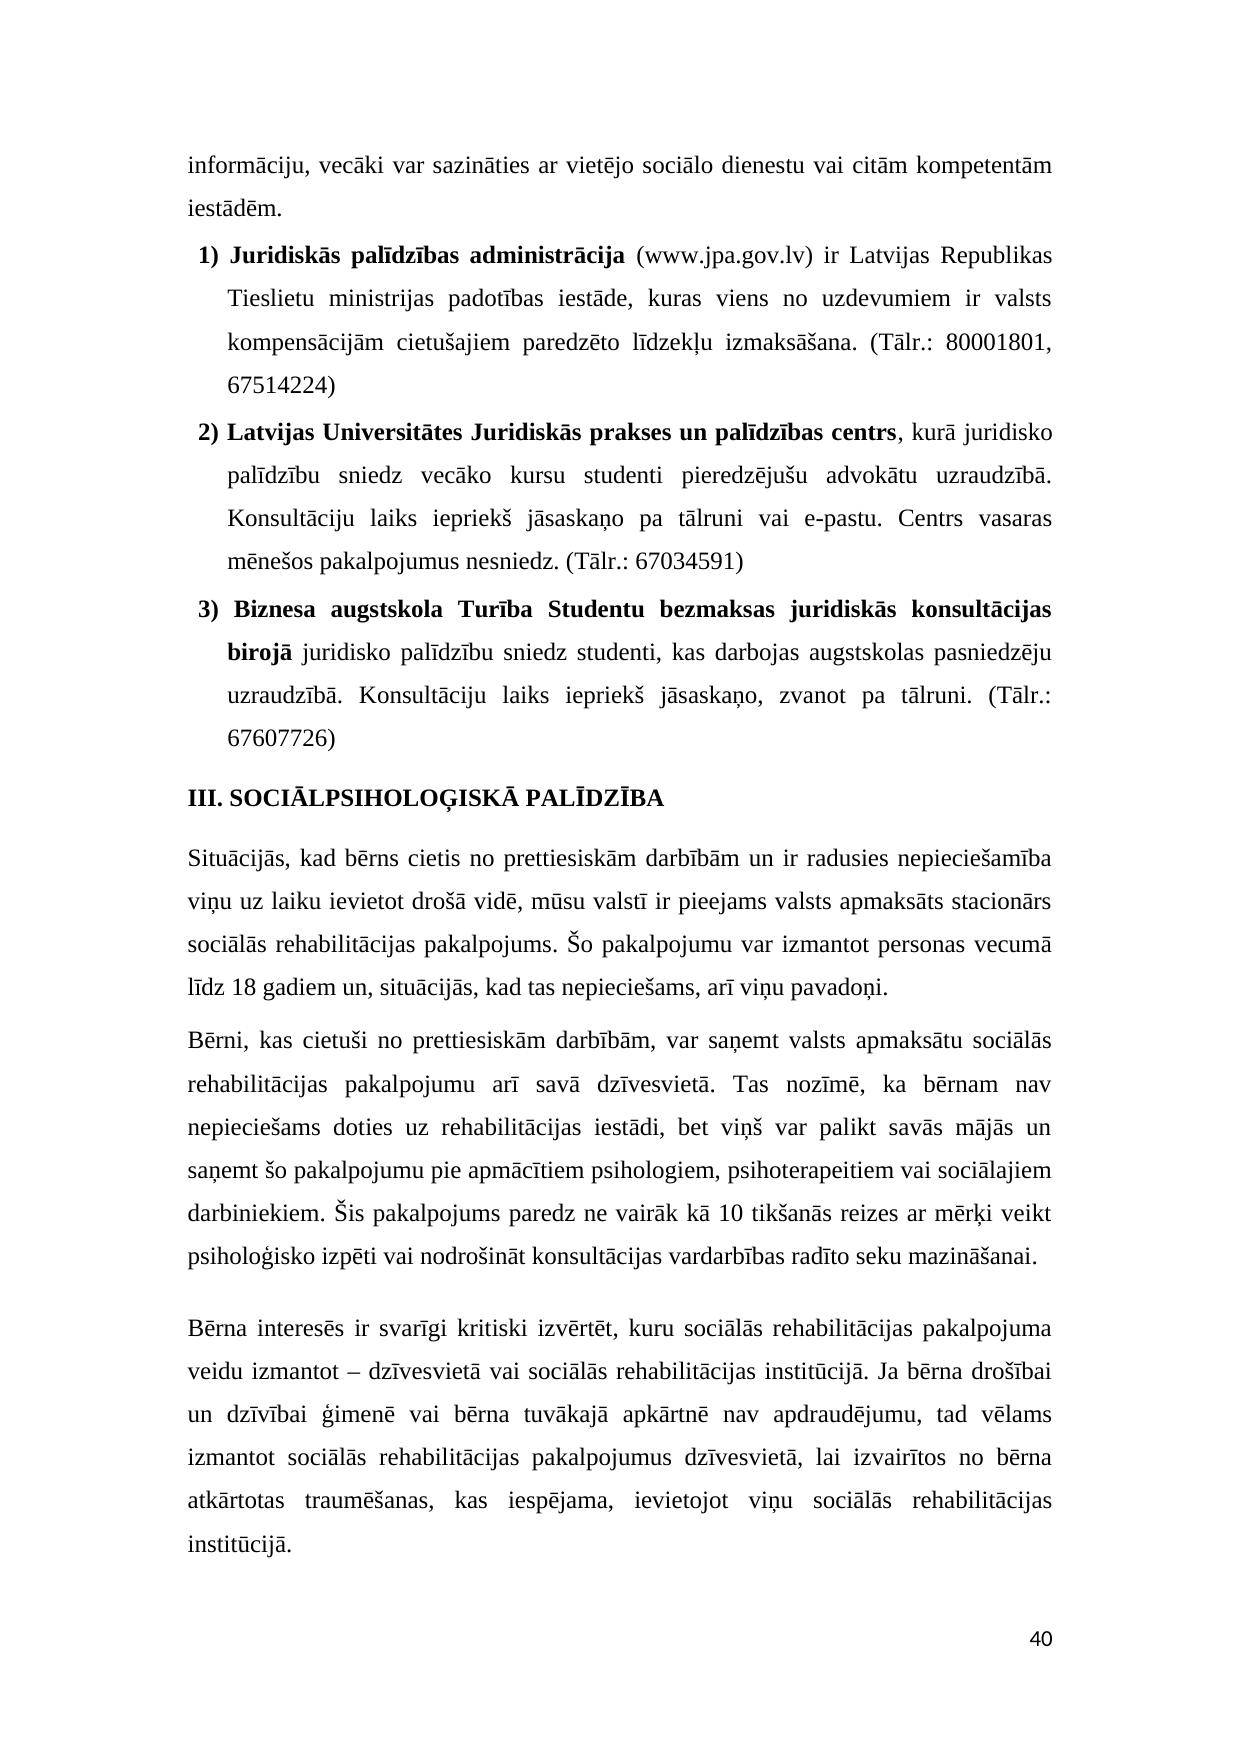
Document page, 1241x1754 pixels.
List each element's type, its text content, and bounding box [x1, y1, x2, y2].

text 2) Latvijas Universitātes Juridiskās prakses un palīdzības centrs, kurā juridisko palīdzību sniedz vecāko kursu studenti pieredzējušu advokātu uzraudzībā. Konsultāciju laiks iepriekš jāsaskaņo pa tālruni vai e-pastu. Centrs vasaras mēnešos pakalpojumus nesniedz. (Tālr.: 67034591) [198, 417, 1053, 575]
text III. SOCIĀLPSIHOLOĢISKĀ PALĪDZĪBA [187, 783, 1053, 812]
text Situācijās, kad bērns cietis no prettiesiskām darbībām un ir radusies nepieciešamība viņu uz laiku ievietot drošā vidē, mūsu valstī ir pieejams valsts apmaksāts stacionārs sociālās rehabilitācijas pakalpojums. Šo pakalpojumu var izmantot personas vecumā līdz 18 gadiem un, situācijās, kad tas nepieciešams, arī viņu pavadoņi. [187, 843, 1053, 1001]
text Bērna interesēs ir svarīgi kritiski izvērtēt, kuru sociālās rehabilitācijas pakalpojuma veidu izmantot – dzīvesvietā vai sociālās rehabilitācijas institūcijā. Ja bērna drošībai un dzīvībai ģimenē vai bērna tuvākajā apkārtnē nav apdraudējumu, tad vēlams izmantot sociālās rehabilitācijas pakalpojumus dzīvesvietā, lai izvairītos no bērna atkārtotas traumēšanas, kas iespējama, ievietojot viņu sociālās rehabilitācijas institūcijā. [187, 1313, 1053, 1557]
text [187, 150, 1053, 222]
text Bērni, kas cietuši no prettiesiskām darbībām, var saņemt valsts apmaksātu sociālās rehabilitācijas pakalpojumu arī savā dzīvesvietā. Tas nozīmē, ka bērnam nav nepieciešams doties uz rehabilitācijas iestādi, bet viņš var palikt savās mājās un saņemt šo pakalpojumu pie apmācītiem psihologiem, psihoterapeitiem vai sociālajiem darbiniekiem. Šis pakalpojums paredz ne vairāk kā 10 tikšanās reizes ar mērķi veikt psiholoģisko izpēti vai nodrošināt konsultācijas vardarbības radīto seku mazināšanai. [187, 1026, 1053, 1270]
text 1) Juridiskās palīdzības administrācija (www.jpa.gov.lv) ir Latvijas Republikas Tieslietu ministrijas padotības iestāde, kuras viens no uzdevumiem ir valsts kompensācijām cietušajiem paredzēto līdzekļu izmaksāšana. (Tālr.: 80001801, 67514224) [198, 240, 1053, 398]
text 3) Biznesa augstskola Turība Studentu bezmaksas juridiskās konsultācijas birojā juridisko palīdzību sniedz studenti, kas darbojas augstskolas pasniedzēju uzraudzībā. Konsultāciju laiks iepriekš jāsaskaņo, zvanot pa tālruni. (Tālr.: 67607726) [198, 594, 1053, 752]
